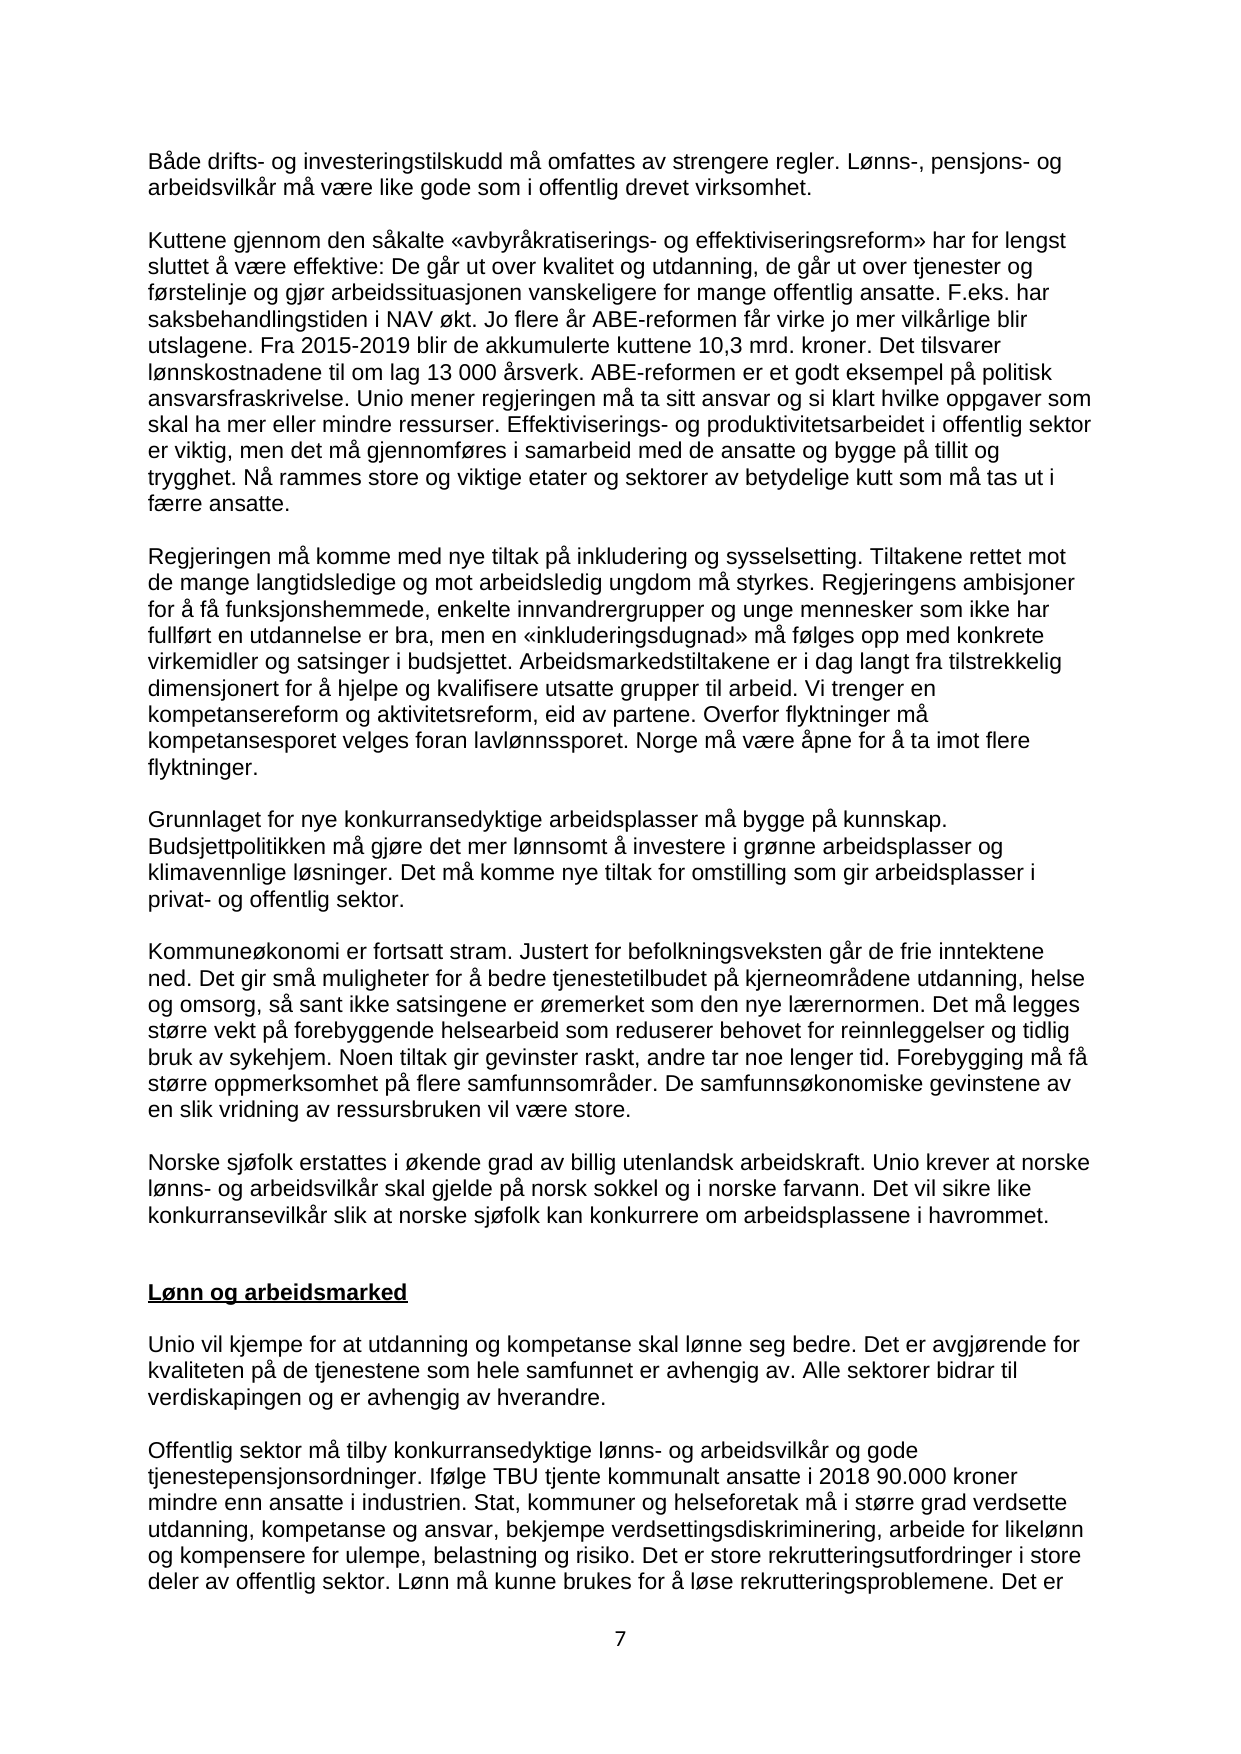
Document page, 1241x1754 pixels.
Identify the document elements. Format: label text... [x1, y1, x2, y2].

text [148, 1437, 1093, 1595]
text Unio vil kjempe for at utdanning og kompetanse skal lønne seg bedre. Det er avgjørende for kvaliteten på de tjenestene som hele samfunnet er avhengig av. Alle sektorer bidrar til verdiskapingen og er avhengig av hverandre. [148, 1331, 1093, 1410]
text Kuttene gjennom den såkalte «avbyråkratiserings- og effektiviseringsreform» har for lengst sluttet å være effektive: De går ut over kvalitet og utdanning, de går ut over tjenester og førstelinje og gjør arbeidssituasjonen vanskeligere for mange offentlig ansatte. F.eks. har saksbehandlingstiden i NAV økt. Jo flere år ABE-reformen får virke jo mer vilkårlige blir utslagene. Fra 2015-2019 blir de akkumulerte kuttene 10,3 mrd. kroner. Det tilsvarer lønnskostnadene til om lag 13 000 årsverk. ABE-reformen er et godt eksempel på politisk ansvarsfraskrivelse. Unio mener regjeringen må ta sitt ansvar og si klart hvilke oppgaver som skal ha mer eller mindre ressurser. Effektiviserings- og produktivitetsarbeidet i offentlig sektor er viktig, men det må gjennomføres i samarbeid med de ansatte og bygge på tillit og trygghet. Nå rammes store og viktige etater og sektorer av betydelige kutt som må tas ut i færre ansatte. [148, 227, 1093, 517]
text Grunnlaget for nye konkurransedyktige arbeidsplasser må bygge på kunnskap. Budsjettpolitikken må gjøre det mer lønnsomt å investere i grønne arbeidsplasser og klimavennlige løsninger. Det må komme nye tiltak for omstilling som gir arbeidsplasser i privat- og offentlig sektor. [148, 806, 1093, 912]
text Regjeringen må komme med nye tiltak på inkludering og sysselsetting. Tiltakene rettet mot de mange langtidsledige og mot arbeidsledig ungdom må styrkes. Regjeringens ambisjoner for å få funksjonshemmede, enkelte innvandrergrupper og unge mennesker som ikke har fullført en utdannelse er bra, men en «inkluderingsdugnad» må følges opp med konkrete virkemidler og satsinger i budsjettet. Arbeidsmarkedstiltakene er i dag langt fra tilstrekkelig dimensjonert for å hjelpe og kvalifisere utsatte grupper til arbeid. Vi trenger en kompetansereform og aktivitetsreform, eid av partene. Overfor flyktninger må kompetansesporet velges foran lavlønnssporet. Norge må være åpne for å ta imot flere flyktninger. [148, 543, 1093, 780]
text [148, 148, 1093, 200]
text Kommuneøkonomi er fortsatt stram. Justert for befolkningsveksten går de frie inntektene ned. Det gir små muligheter for å bedre tjenestetilbudet på kjerneområdene utdanning, helse og omsorg, så sant ikke satsingene er øremerket som den nye lærernormen. Det må legges større vekt på forebyggende helsearbeid som reduserer behovet for reinnleggelser og tidlig bruk av sykehjem. Noen tiltak gir gevinster raskt, andre tar noe lenger tid. Forebygging må få større oppmerksomhet på flere samfunnsområder. De samfunnsøkonomiske gevinstene av en slik vridning av ressursbruken vil være store. [148, 938, 1093, 1123]
text Norske sjøfolk erstattes i økende grad av billig utenlandsk arbeidskraft. Unio krever at norske lønns- og arbeidsvilkår skal gjelde på norsk sokkel og i norske farvann. Det vil sikre like konkurransevilkår slik at norske sjøfolk kan konkurrere om arbeidsplassene i havrommet. [148, 1149, 1093, 1228]
text Lønn og arbeidsmarked [148, 1278, 1093, 1305]
